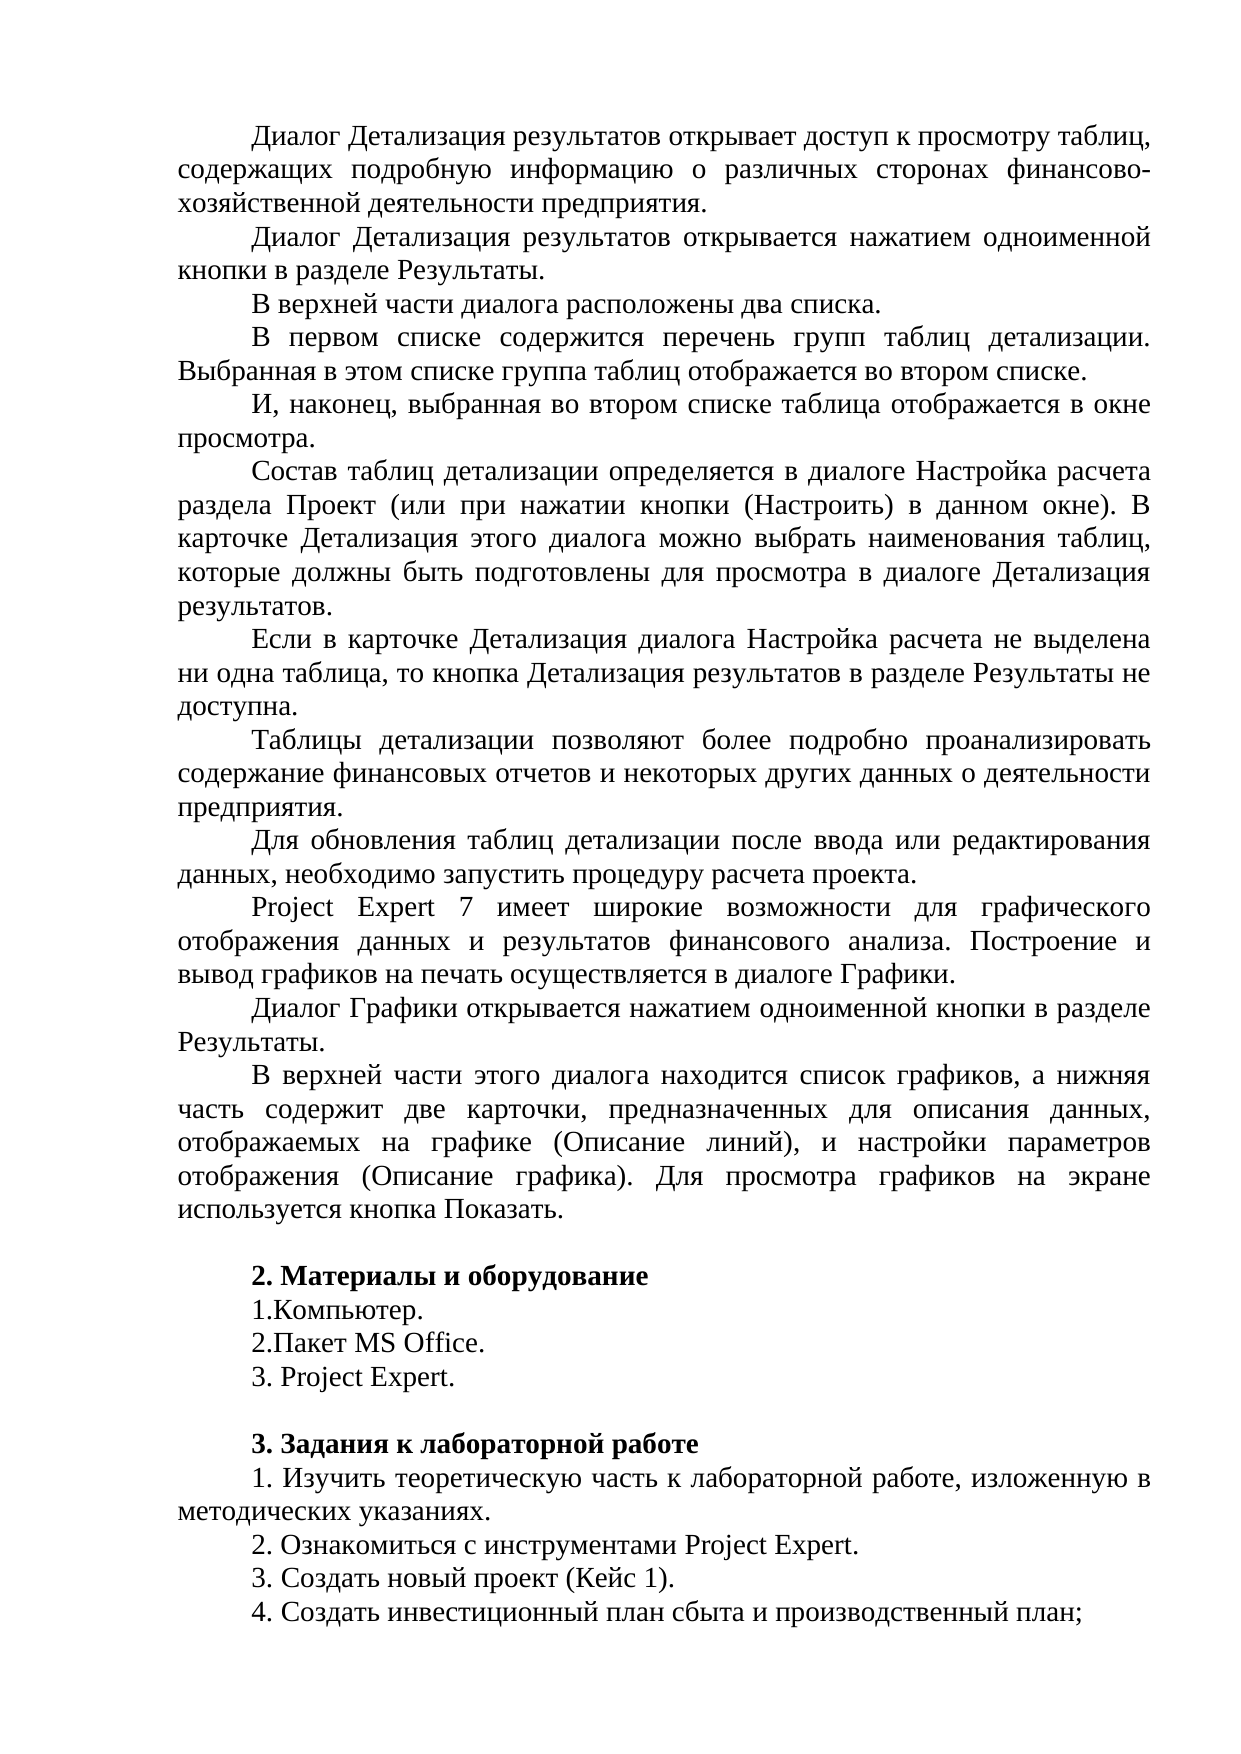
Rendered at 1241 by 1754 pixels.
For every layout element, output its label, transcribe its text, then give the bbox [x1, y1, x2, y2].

text Project Expert 7 имеет широкие возможности для графического отображения данных и результатов финансового анализа. Построение и вывод графиков на печать осуществляется в диалоге Графики. [177, 889, 1152, 990]
text В верхней части диалога расположены два списка. [177, 286, 1152, 319]
text 3. Project Expert. [177, 1359, 1152, 1393]
text Состав таблиц детализации определяется в диалоге Настройка расчета раздела Проект (или при нажатии кнопки (Настроить) в данном окне). В карточке Детализация этого диалога можно выбрать наименования таблиц, которые должны быть подготовлены для просмотра в диалоге Детализация результатов. [177, 453, 1152, 621]
text Для обновления таблиц детализации после ввода или редактирования данных, необходимо запустить процедуру расчета проекта. [177, 822, 1152, 889]
text 1.Компьютер. [177, 1292, 1152, 1326]
text 2. Материалы и оборудование [177, 1258, 1152, 1292]
text В верхней части этого диалога находится список графиков, а нижняя часть содержит две карточки, предназначенных для описания данных, отображаемых на графике (Описание линий), и настройки параметров отображения (Описание графика). Для просмотра графиков на экране используется кнопка Показать. [177, 1057, 1152, 1225]
text 2. Ознакомиться с инструментами Project Expert. [177, 1527, 1152, 1560]
text В первом списке содержится перечень групп таблиц детализации. Выбранная в этом списке группа таблиц отображается во втором списке. [177, 319, 1152, 386]
list Создать новый проект (Кейс 1). [177, 1560, 1152, 1594]
text Диалог Детализация результатов открывает доступ к просмотру таблиц, содержащих подробную информацию о различных сторонах финансово-хозяйственной деятельности предприятия. [177, 118, 1152, 219]
text Если в карточке Детализация диалога Настройка расчета не выделена ни одна таблица, то кнопка Детализация результатов в разделе Результаты не доступна. [177, 621, 1152, 722]
text Таблицы детализации позволяют более подробно проанализировать содержание финансовых отчетов и некоторых других данных о деятельности предприятия. [177, 722, 1152, 822]
text 2.Пакет MS Office. [177, 1326, 1152, 1359]
text Диалог Графики открывается нажатием одноименной кнопки в разделе Результаты. [177, 990, 1152, 1057]
text 1. Изучить теоретическую часть к лабораторной работе, изложенную в методических указаниях. [177, 1460, 1152, 1527]
text 3. Задания к лабораторной работе [177, 1426, 1152, 1460]
text Диалог Детализация результатов открывается нажатием одноименной кнопки в разделе Результаты. [177, 219, 1152, 286]
text И, наконец, выбранная во втором списке таблица отображается в окне просмотра. [177, 386, 1152, 453]
list Создать инвестиционный план сбыта и производственный план; [177, 1594, 1152, 1627]
